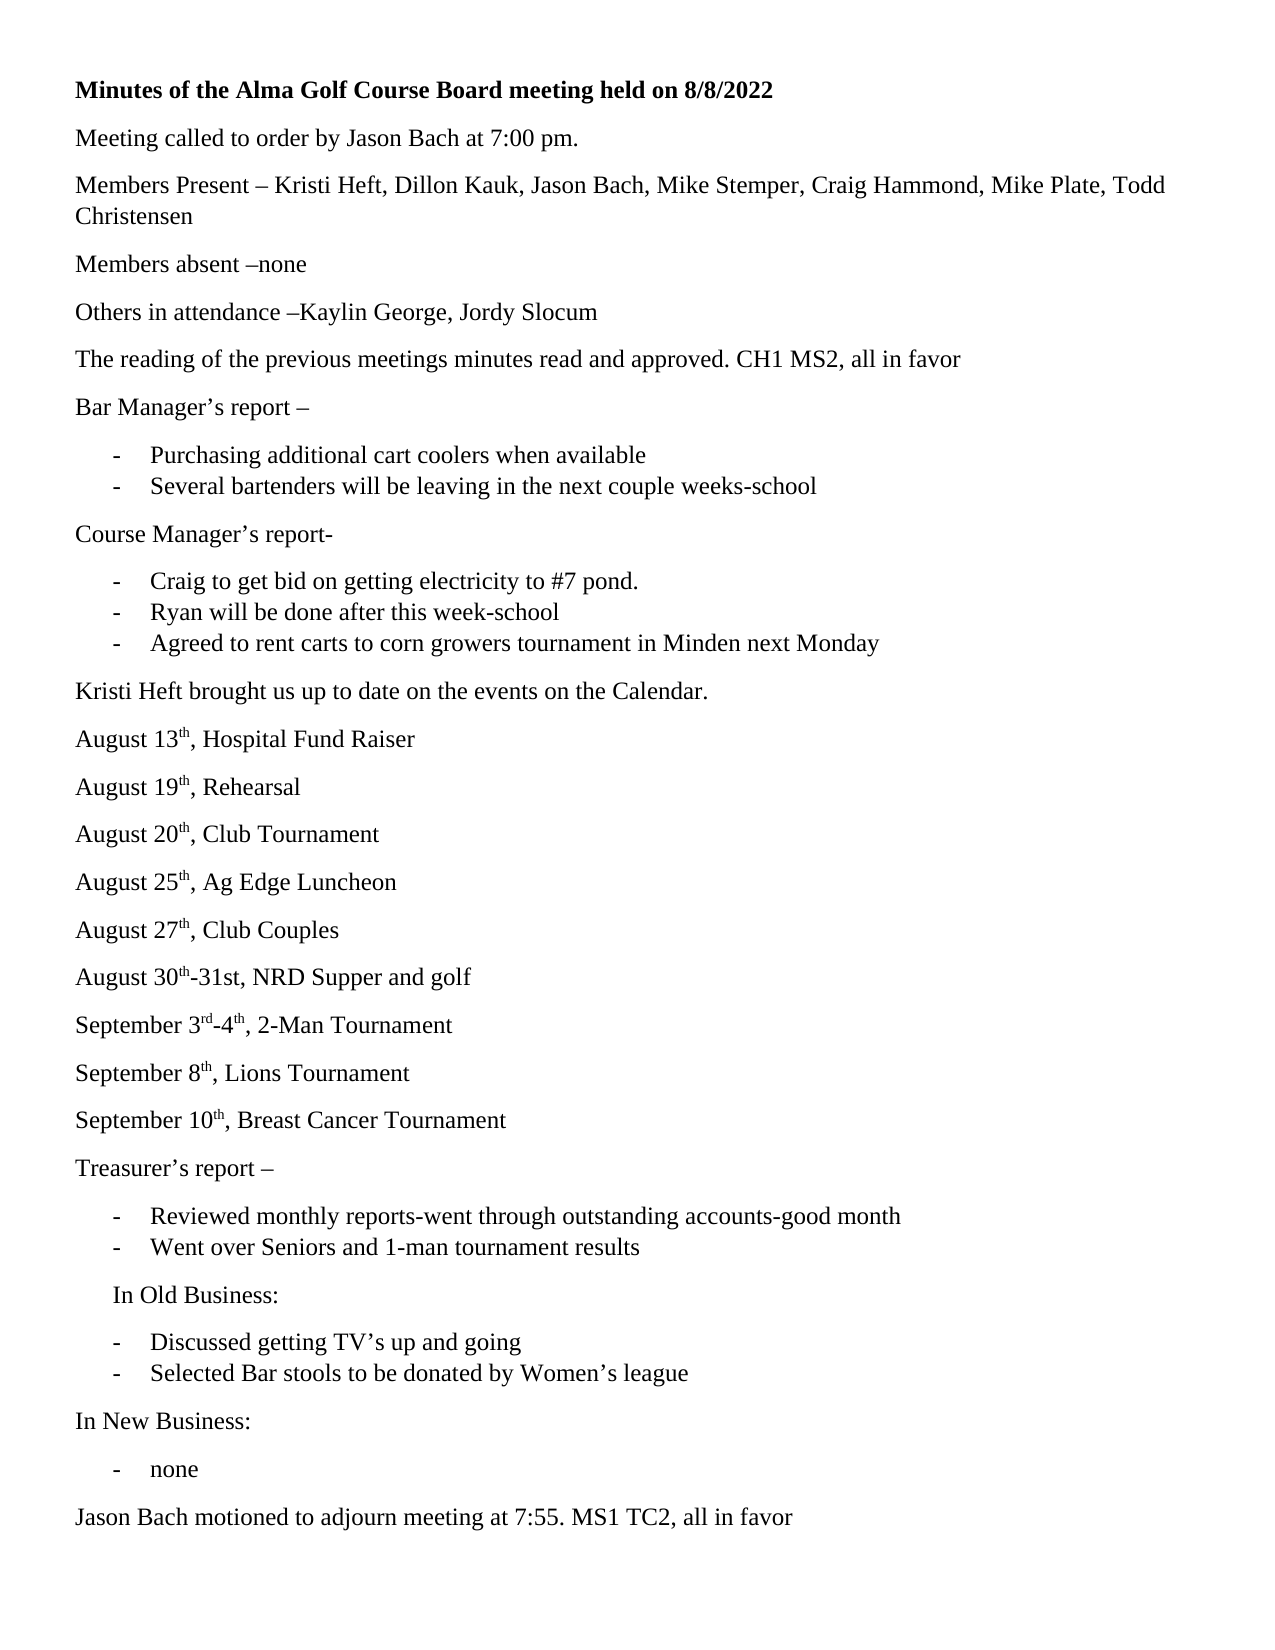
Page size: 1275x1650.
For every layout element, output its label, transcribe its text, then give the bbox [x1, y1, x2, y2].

text Members absent –none [75, 249, 1200, 278]
text August 20th, Club Tournament [75, 819, 1200, 848]
text Course Manager’s report- [75, 519, 1200, 547]
list Discussed getting TV’s up and going [112, 1327, 1200, 1356]
text August 19th, Rehearsal [75, 772, 1200, 800]
text August 25th, Ag Edge Luncheon [75, 867, 1200, 896]
text August 27th, Club Couples [75, 915, 1200, 943]
text Minutes of the Alma Golf Course Board meeting held on 8/8/2022 [75, 75, 1200, 104]
list Ryan will be done after this week-school [112, 597, 1200, 626]
text Members Present – Kristi Heft, Dillon Kauk, Jason Bach, Mike Stemper, Craig Hammond, Mike Plate, Todd Christensen [75, 170, 1200, 230]
text Treasurer’s report – [75, 1153, 1200, 1182]
text Bar Manager’s report – [75, 392, 1200, 421]
text September 8th, Lions Tournament [75, 1058, 1200, 1087]
list Agreed to rent carts to corn growers tournament in Minden next Monday [112, 628, 1200, 657]
text In New Business: [75, 1406, 1200, 1435]
text In Old Business: [112, 1280, 1200, 1308]
list Selected Bar stools to be donated by Women’s league [112, 1358, 1200, 1387]
text September 10th, Breast Cancer Tournament [75, 1106, 1200, 1134]
text Kristi Heft brought us up to date on the events on the Calendar. [75, 676, 1200, 705]
text August 13th, Hospital Fund Raiser [75, 724, 1200, 753]
list Reviewed monthly reports-went through outstanding accounts-good month [112, 1201, 1200, 1230]
text Others in attendance –Kaylin George, Jordy Slocum [75, 297, 1200, 326]
text August 30th-31st, NRD Supper and golf [75, 962, 1200, 991]
list Went over Seniors and 1-man tournament results [112, 1232, 1200, 1261]
list Craig to get bid on getting electricity to #7 pond. [112, 566, 1200, 595]
text The reading of the previous meetings minutes read and approved. CH1 MS2, all in favor [75, 344, 1200, 373]
text Jason Bach motioned to adjourn meeting at 7:55. MS1 TC2, all in favor [75, 1502, 1200, 1530]
text September 3rd-4th, 2-Man Tournament [75, 1010, 1200, 1039]
text Meeting called to order by Jason Bach at 7:00 pm. [75, 123, 1200, 151]
list Purchasing additional cart coolers when available [112, 440, 1200, 469]
list Several bartenders will be leaving in the next couple weeks-school [112, 471, 1200, 500]
list none [112, 1454, 1200, 1483]
